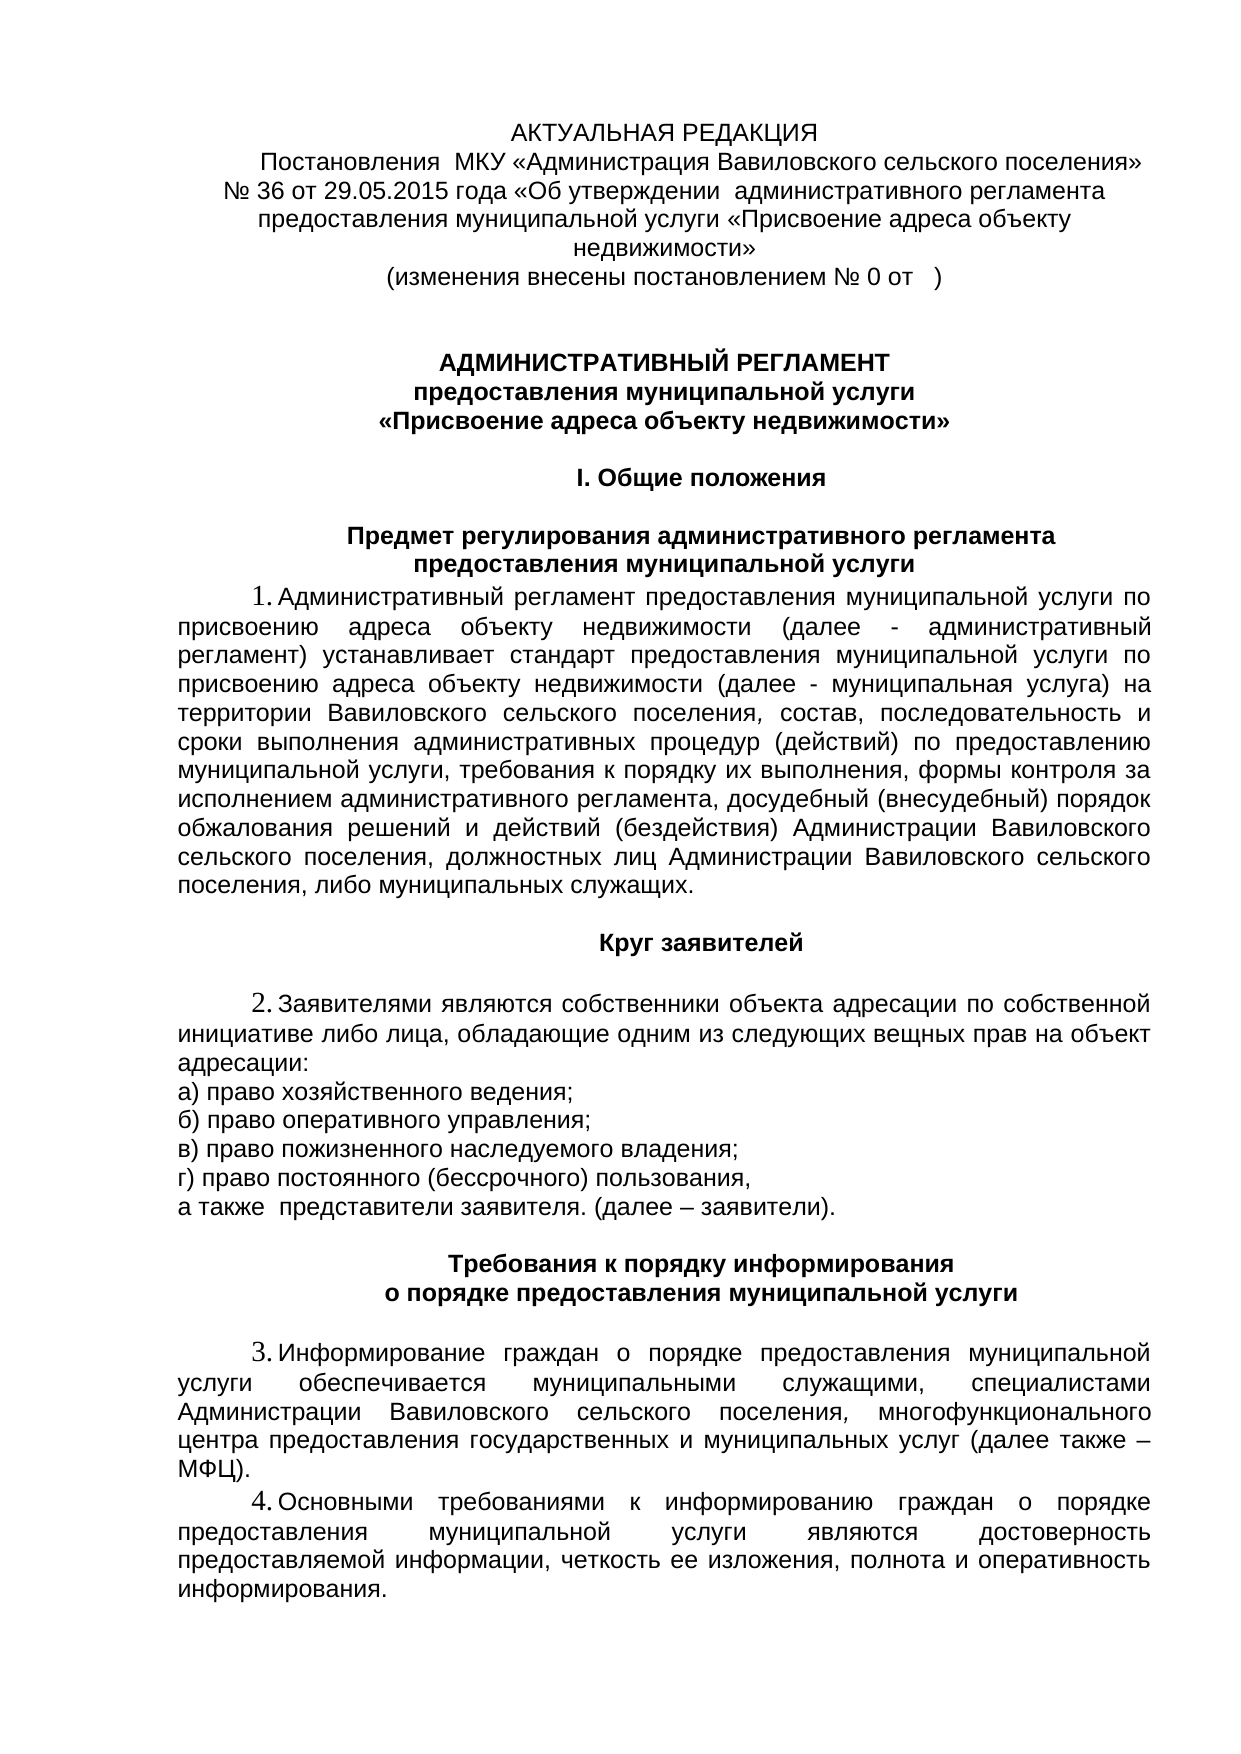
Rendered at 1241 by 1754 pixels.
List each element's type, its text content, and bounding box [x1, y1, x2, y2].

list Административный регламент предоставления муниципальной услуги по присвоению адреса объекту недвижимости (далее - административный регламент) устанавливает стандарт предоставления муниципальной услуги по присвоению адреса объекту недвижимости (далее - муниципальная услуга) на территории Вавиловского сельского поселения, состав, последовательность и сроки выполнения административных процедур (действий) по предоставлению муниципальной услуги, требования к порядку их выполнения, формы контроля за исполнением административного регламента, досудебный (внесудебный) порядок обжалования решений и действий (бездействия) Администрации Вавиловского сельского поселения, должностных лиц Администрации Вавиловского сельского поселения, либо муниципальных служащих. [177, 578, 1152, 899]
list Заявителями являются собственники объекта адресации по собственной инициативе либо лица, обладающие одним из следующих вещных прав на объект адресации: [177, 985, 1152, 1076]
text а также представители заявителя. (далее – заявители). [177, 1191, 1152, 1220]
text предоставления муниципальной услуги «Присвоение адреса объекту недвижимости» [177, 204, 1152, 262]
text Предмет регулирования административного регламента предоставления муниципальной услуги [177, 521, 1152, 578]
list Информирование граждан о порядке предоставления муниципальной услуги обеспечивается муниципальными служащими, специалистами Администрации Вавиловского сельского поселения, многофункционального центра предоставления государственных и муниципальных услуг (далее также – МФЦ). [177, 1334, 1152, 1483]
text (изменения внесены постановлением № 0 от ) [177, 262, 1152, 291]
text АКТУАЛЬНАЯ РЕДАКЦИЯ [177, 118, 1152, 147]
text Круг заявителей [177, 928, 1152, 957]
text «Присвоение адреса объекту недвижимости» [177, 406, 1152, 434]
text Общие положения [177, 463, 1152, 492]
text Постановления МКУ «Администрация Вавиловского сельского поселения» № 36 от 29.05.2015 года «Об утверждении административного регламента [177, 147, 1152, 204]
text в) право пожизненного наследуемого владения; [177, 1134, 1152, 1163]
text г) право постоянного (бессрочного) пользования, [177, 1163, 1152, 1191]
text предоставления муниципальной услуги [177, 377, 1152, 406]
text АДМИНИСТРАТИВНЫЙ РЕГЛАМЕНТ [177, 348, 1152, 377]
text б) право оперативного управления; [177, 1105, 1152, 1134]
text о порядке предоставления муниципальной услуги [177, 1278, 1152, 1306]
list Основными требованиями к информированию граждан о порядке предоставления муниципальной услуги являются достоверность предоставляемой информации, четкость ее изложения, полнота и оперативность информирования. [177, 1483, 1152, 1603]
text а) право хозяйственного ведения; [177, 1076, 1152, 1105]
text Требования к порядку информирования [177, 1249, 1152, 1278]
